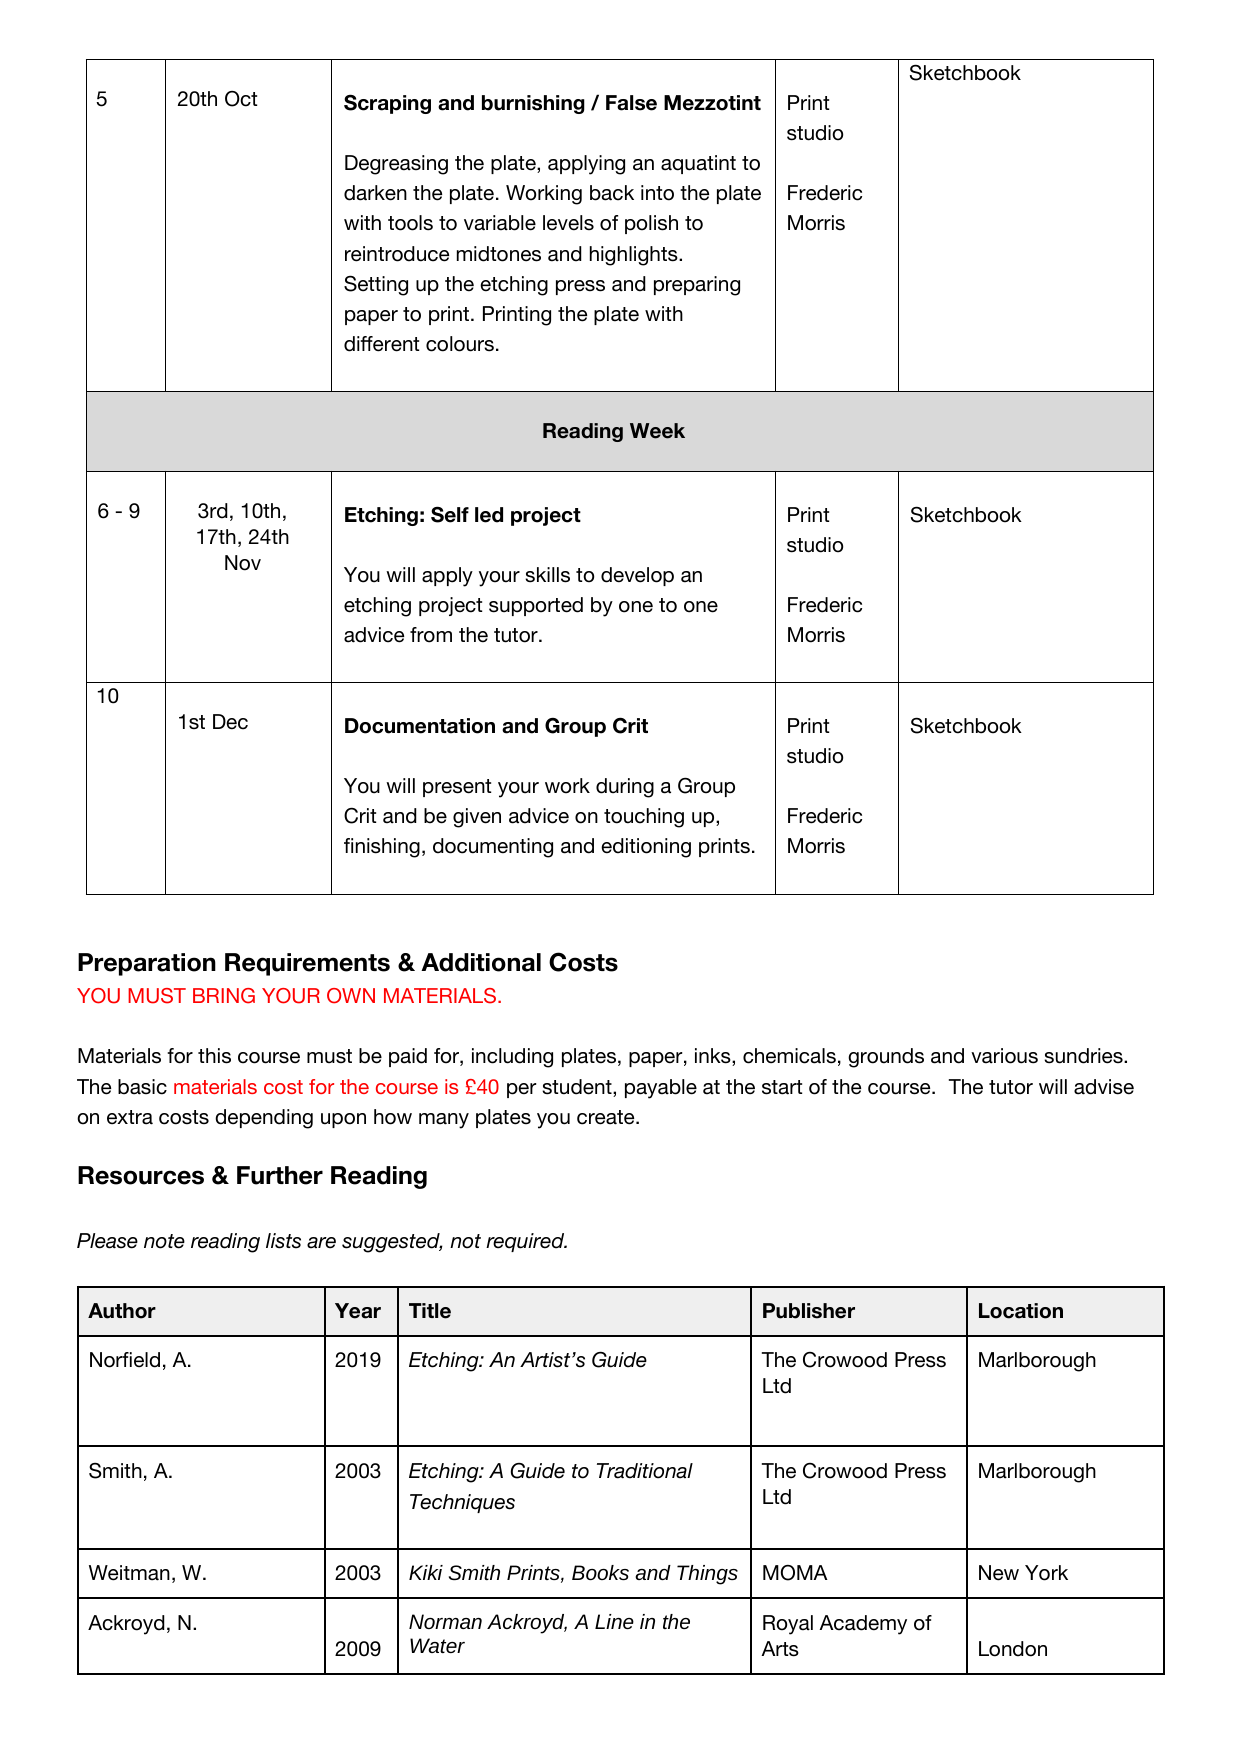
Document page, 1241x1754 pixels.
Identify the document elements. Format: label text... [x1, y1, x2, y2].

table_cell 20th Oct [166, 60, 331, 391]
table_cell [776, 60, 898, 391]
table_cell 3rd, 10th, 17th, 24th Nov [166, 472, 331, 682]
table_cell London [968, 1599, 1163, 1672]
table_cell 2019 [326, 1337, 397, 1445]
table_cell 1st Dec [166, 683, 331, 893]
table_cell Weitman, W. [79, 1550, 324, 1597]
text Preparation Requirements & Additional Costs [77, 947, 1163, 979]
table_cell Ackroyd, N. [79, 1599, 324, 1672]
table_cell Sketchbook [899, 60, 1153, 391]
table_header Title [399, 1288, 750, 1335]
table_cell 10 [87, 683, 165, 893]
table_cell Norman Ackroyd, A Line in the Water [399, 1599, 750, 1672]
table_cell The Crowood Press Ltd [752, 1337, 966, 1445]
table_cell Etching: Self led project You will apply your skills to develop an etching project supported by one to one advice from the tutor. [332, 472, 775, 682]
table_cell Scraping and burnishing / False Mezzotint Degreasing the plate, applying an aquatint to darken the plate. Working back into the plate with tools to variable levels of polish to reintroduce midtones and highlights. Setting up the etching press and preparing paper to print. Printing the plate with different colours. [332, 60, 775, 391]
table_cell Print studio Frederic Morris [776, 472, 898, 682]
table_header Publisher [752, 1288, 966, 1335]
table_cell 2003 [326, 1447, 397, 1548]
table_header Location [968, 1288, 1163, 1335]
table_cell 2009 [326, 1599, 397, 1672]
table_cell MOMA [752, 1550, 966, 1597]
table_cell The Crowood Press Ltd [752, 1447, 966, 1548]
table_cell Royal Academy of Arts [752, 1599, 966, 1672]
table_cell Reading Week [87, 392, 1153, 471]
table_cell Etching: A Guide to Traditional Techniques [399, 1447, 750, 1548]
table_cell Etching: An Artist’s Guide [399, 1337, 750, 1445]
table_cell Sketchbook [899, 683, 1153, 893]
table_cell Marlborough [968, 1447, 1163, 1548]
text Materials for this course must be paid for, including plates, paper, inks, chemicals, grounds and various sundries. The basic materials cost for the course is £40 per student, payable at the start of the course. The tutor will advise on extra costs depending upon how many plates you create. [77, 1044, 1163, 1130]
table_header Author [79, 1288, 324, 1335]
table_cell New York [968, 1550, 1163, 1597]
table_cell Sketchbook [899, 472, 1153, 682]
text Resources & Further Reading [77, 1160, 1163, 1192]
table_cell Marlborough [968, 1337, 1163, 1445]
table_cell Print studio Frederic Morris [776, 683, 898, 893]
table_cell Kiki Smith Prints, Books and Things [399, 1550, 750, 1597]
table_header Year [326, 1288, 397, 1335]
table_cell Norfield, A. [79, 1337, 324, 1445]
table_cell Documentation and Group Crit You will present your work during a Group Crit and be given advice on touching up, finishing, documenting and editioning prints. [332, 683, 775, 893]
table_cell 5 [87, 60, 165, 391]
text Please note reading lists are suggested, not required. [77, 1228, 1163, 1254]
table_cell 2003 [326, 1550, 397, 1597]
table_cell Smith, A. [79, 1447, 324, 1548]
table_cell 6 - 9 [87, 472, 165, 682]
text YOU MUST BRING YOUR OWN MATERIALS. [77, 983, 1163, 1010]
